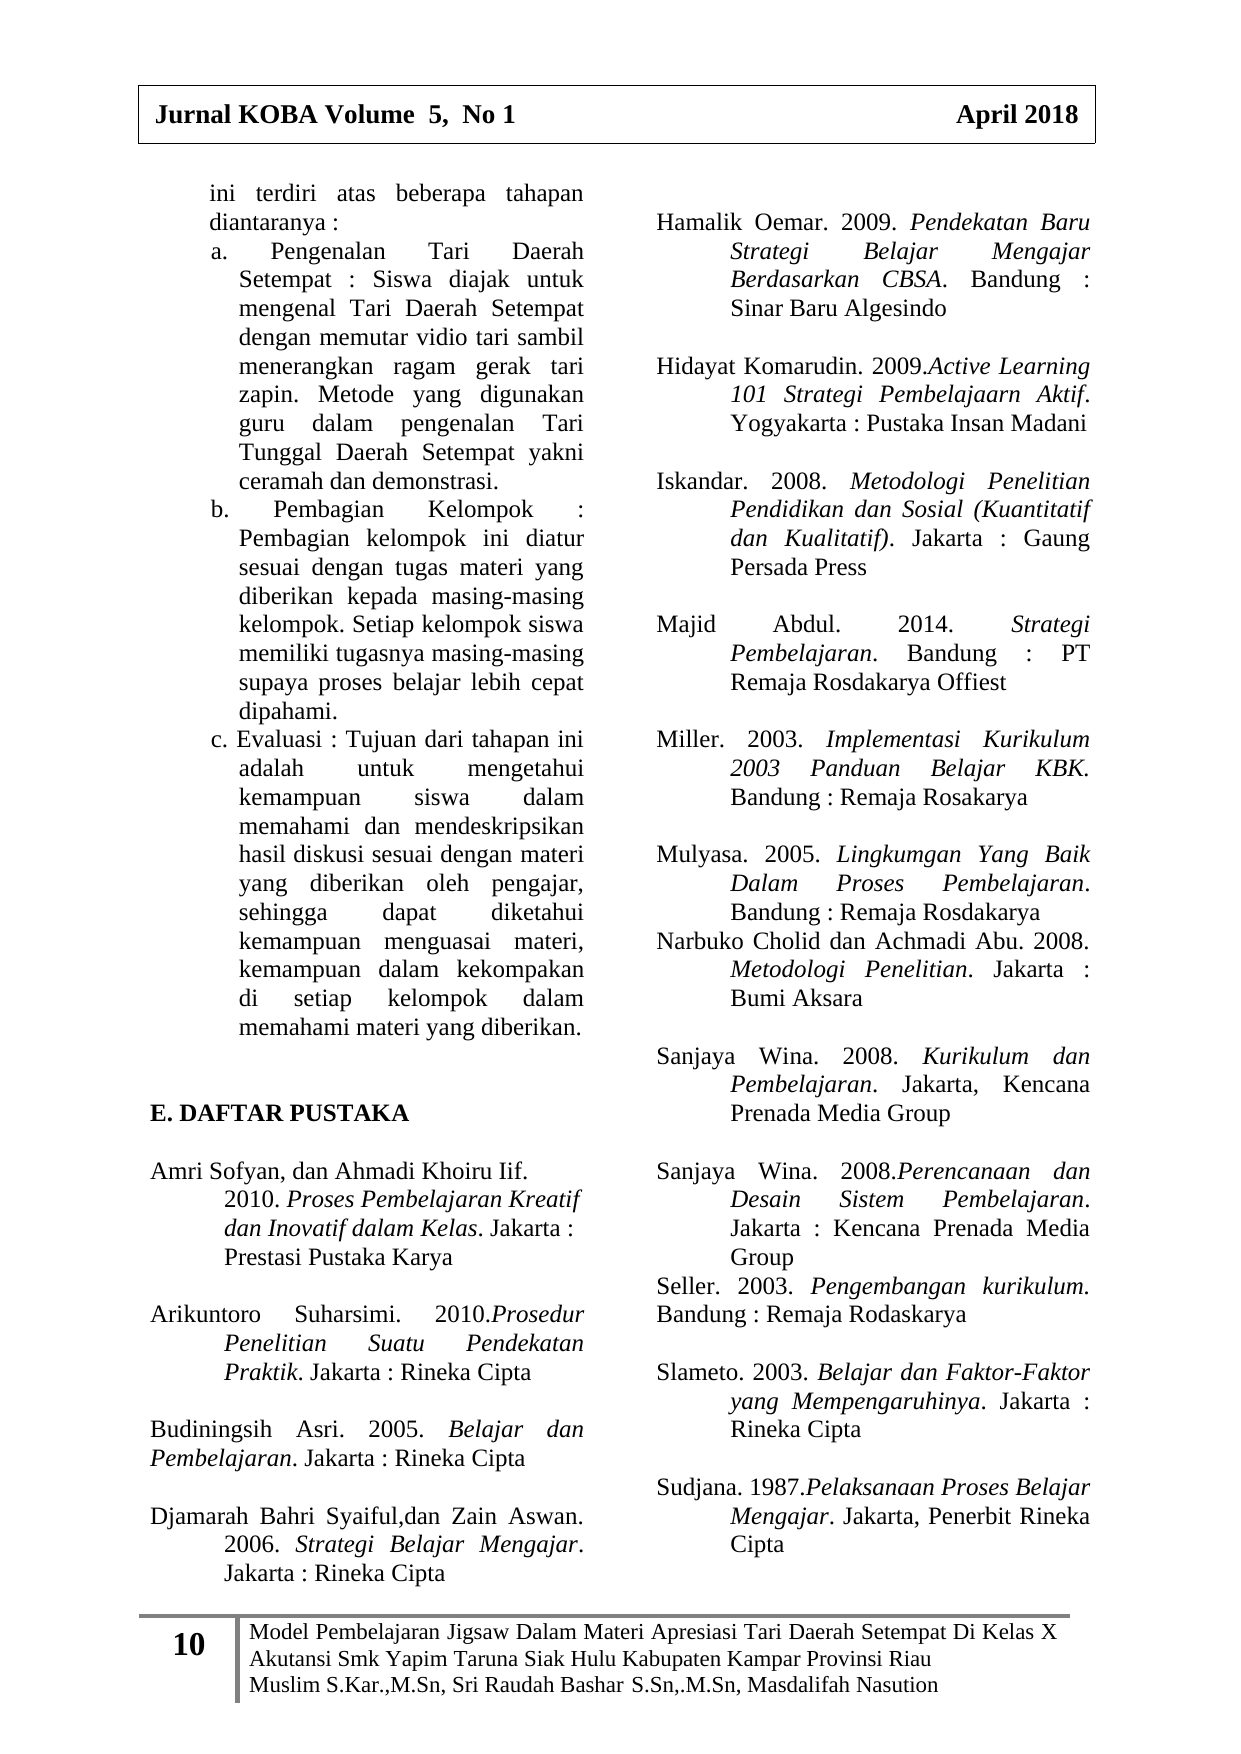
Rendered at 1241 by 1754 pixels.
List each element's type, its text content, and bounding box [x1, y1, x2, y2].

text Arikuntoro Suharsimi. 2010.Prosedur Penelitian Suatu Pendekatan Praktik. Jakarta : Rineka Cipta [150, 1299, 584, 1386]
text Slameto. 2003. Belajar dan Faktor-Faktor yang Mempengaruhinya. Jakarta : Rineka Cipta [656, 1357, 1090, 1443]
text c. Evaluasi : Tujuan dari tahapan ini adalah untuk mengetahui kemampuan siswa dalam memahami dan mendeskripsikan hasil diskusi sesuai dengan materi yang diberikan oleh pengajar, sehingga dapat diketahui kemampuan menguasai materi, kemampuan dalam kekompakan di setiap kelompok dalam memahami materi yang diberikan. [211, 724, 584, 1041]
text Djamarah Bahri Syaiful,dan Zain Aswan. 2006. Strategi Belajar Mengajar. Jakarta : Rineka Cipta [150, 1501, 584, 1587]
text Seller. 2003. Pengembangan kurikulum. Bandung : Remaja Rodaskarya [656, 1271, 1090, 1328]
text a. Pengenalan Tari Daerah Setempat : Siswa diajak untuk mengenal Tari Daerah Setempat dengan memutar vidio tari sambil menerangkan ragam gerak tari zapin. Metode yang digunakan guru dalam pengenalan Tari Tunggal Daerah Setempat yakni ceramah dan demonstrasi. [211, 236, 584, 494]
text Majid Abdul. 2014. Strategi Pembelajaran. Bandung : PT Remaja Rosdakarya Offiest [656, 609, 1090, 696]
text Sudjana. 1987.Pelaksanaan Proses Belajar Mengajar. Jakarta, Penerbit Rineka Cipta [656, 1472, 1090, 1558]
text Miller. 2003. Implementasi Kurikulum 2003 Panduan Belajar KBK. Bandung : Remaja Rosakarya [656, 724, 1090, 811]
text Mulyasa. 2005. Lingkumgan Yang Baik Dalam Proses Pembelajaran. Bandung : Remaja Rosdakarya [656, 839, 1090, 926]
text Iskandar. 2008. Metodologi Penelitian Pendidikan dan Sosial (Kuantitatif dan Kualitatif). Jakarta : Gaung Persada Press [656, 466, 1090, 581]
text Sanjaya Wina. 2008. Kurikulum dan Pembelajaran. Jakarta, Kencana Prenada Media Group [656, 1041, 1090, 1127]
text Sanjaya Wina. 2008.Perencanaan dan Desain Sistem Pembelajaran. Jakarta : Kencana Prenada Media Group [656, 1156, 1090, 1271]
text E. DAFTAR PUSTAKA [150, 1098, 584, 1127]
list Langkah-langkah dalam pengajaran Apresiasi Seni Tari Daerah Setempat ini terdiri atas beberapa tahapan diantaranya : [172, 178, 584, 236]
text Hidayat Komarudin. 2009.Active Learning 101 Strategi Pembelajaarn Aktif. Yogyakarta : Pustaka Insan Madani [656, 351, 1090, 437]
text b. Pembagian Kelompok : Pembagian kelompok ini diatur sesuai dengan tugas materi yang diberikan kepada masing-masing kelompok. Setiap kelompok siswa memiliki tugasnya masing-masing supaya proses belajar lebih cepat dipahami. [211, 494, 584, 724]
text Narbuko Cholid dan Achmadi Abu. 2008. Metodologi Penelitian. Jakarta : Bumi Aksara [656, 926, 1090, 1012]
text Hamalik Oemar. 2009. Pendekatan Baru Strategi Belajar Mengajar Berdasarkan CBSA. Bandung : Sinar Baru Algesindo [656, 207, 1090, 322]
text Budiningsih Asri. 2005. Belajar dan Pembelajaran. Jakarta : Rineka Cipta [150, 1414, 584, 1472]
text Amri Sofyan, dan Ahmadi Khoiru Iif. 2010. Proses Pembelajaran Kreatif dan Inovatif dalam Kelas. Jakarta : Prestasi Pustaka Karya [150, 1156, 584, 1271]
